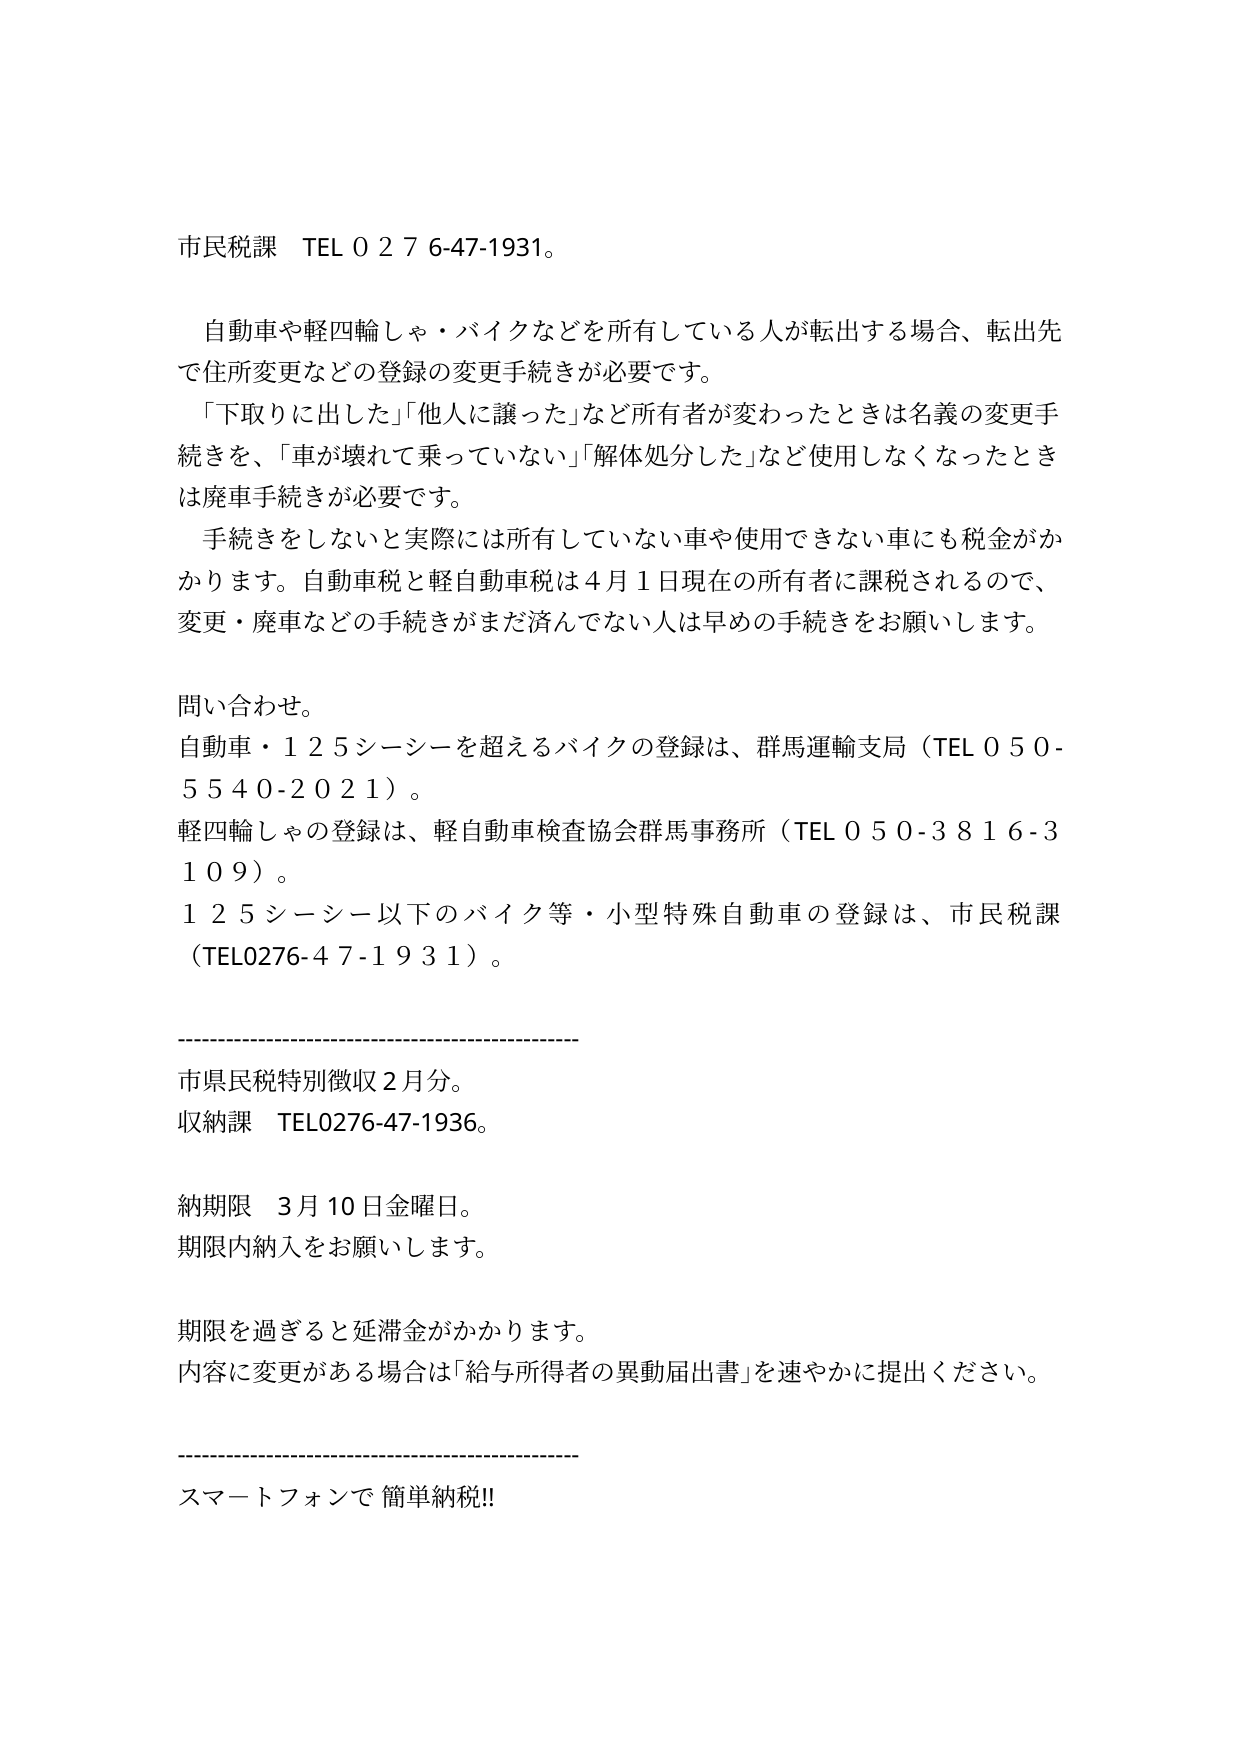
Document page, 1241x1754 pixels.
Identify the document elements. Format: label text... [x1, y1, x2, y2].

text 自動車・１２５シーシーを超えるバイクの登録は、群馬運輸支局（TEL０５０-５５４０-２０２１）。 [177, 725, 1063, 808]
text 期限を過ぎると延滞金がかかります。 [177, 1308, 1063, 1350]
text 自動車や軽四輪しゃ・バイクなどを所有している人が転出する場合、転出先で住所変更などの登録の変更手続きが必要です。 [177, 308, 1063, 392]
text １２５シーシー以下のバイク等・小型特殊自動車の登録は、市民税課（TEL0276-４７-１９３１）。 [177, 892, 1063, 975]
text 軽四輪しゃの登録は、軽自動車検査協会群馬事務所（TEL０５０-３８１６-３１０９）。 [177, 808, 1063, 892]
text 期限内納入をお願いします。 [177, 1225, 1063, 1267]
text 市県民税特別徴収2月分。 [177, 1058, 1063, 1100]
text ｢下取りに出した｣｢他人に譲った｣など所有者が変わったときは名義の変更手続きを、｢車が壊れて乗っていない｣｢解体処分した｣など使用しなくなったときは廃車手続きが必要です。 [177, 392, 1063, 517]
text 内容に変更がある場合は｢給与所得者の異動届出書｣を速やかに提出ください。 [177, 1350, 1063, 1392]
text -------------------------------------------------- [177, 1017, 1063, 1058]
text 収納課 TEL0276-47-1936。 [177, 1100, 1063, 1142]
text スマ－トフォンで 簡単納税!! [177, 1475, 1063, 1517]
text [177, 1433, 1063, 1475]
text 市民税課 TEL０２７6-47-1931。 [177, 225, 1063, 267]
text 問い合わせ。 [177, 683, 1063, 725]
text 手続きをしないと実際には所有していない車や使用できない車にも税金がかかります。自動車税と軽自動車税は４月１日現在の所有者に課税されるので、変更・廃車などの手続きがまだ済んでない人は早めの手続きをお願いします。 [177, 517, 1063, 642]
text 納期限 3月10日金曜日。 [177, 1183, 1063, 1225]
